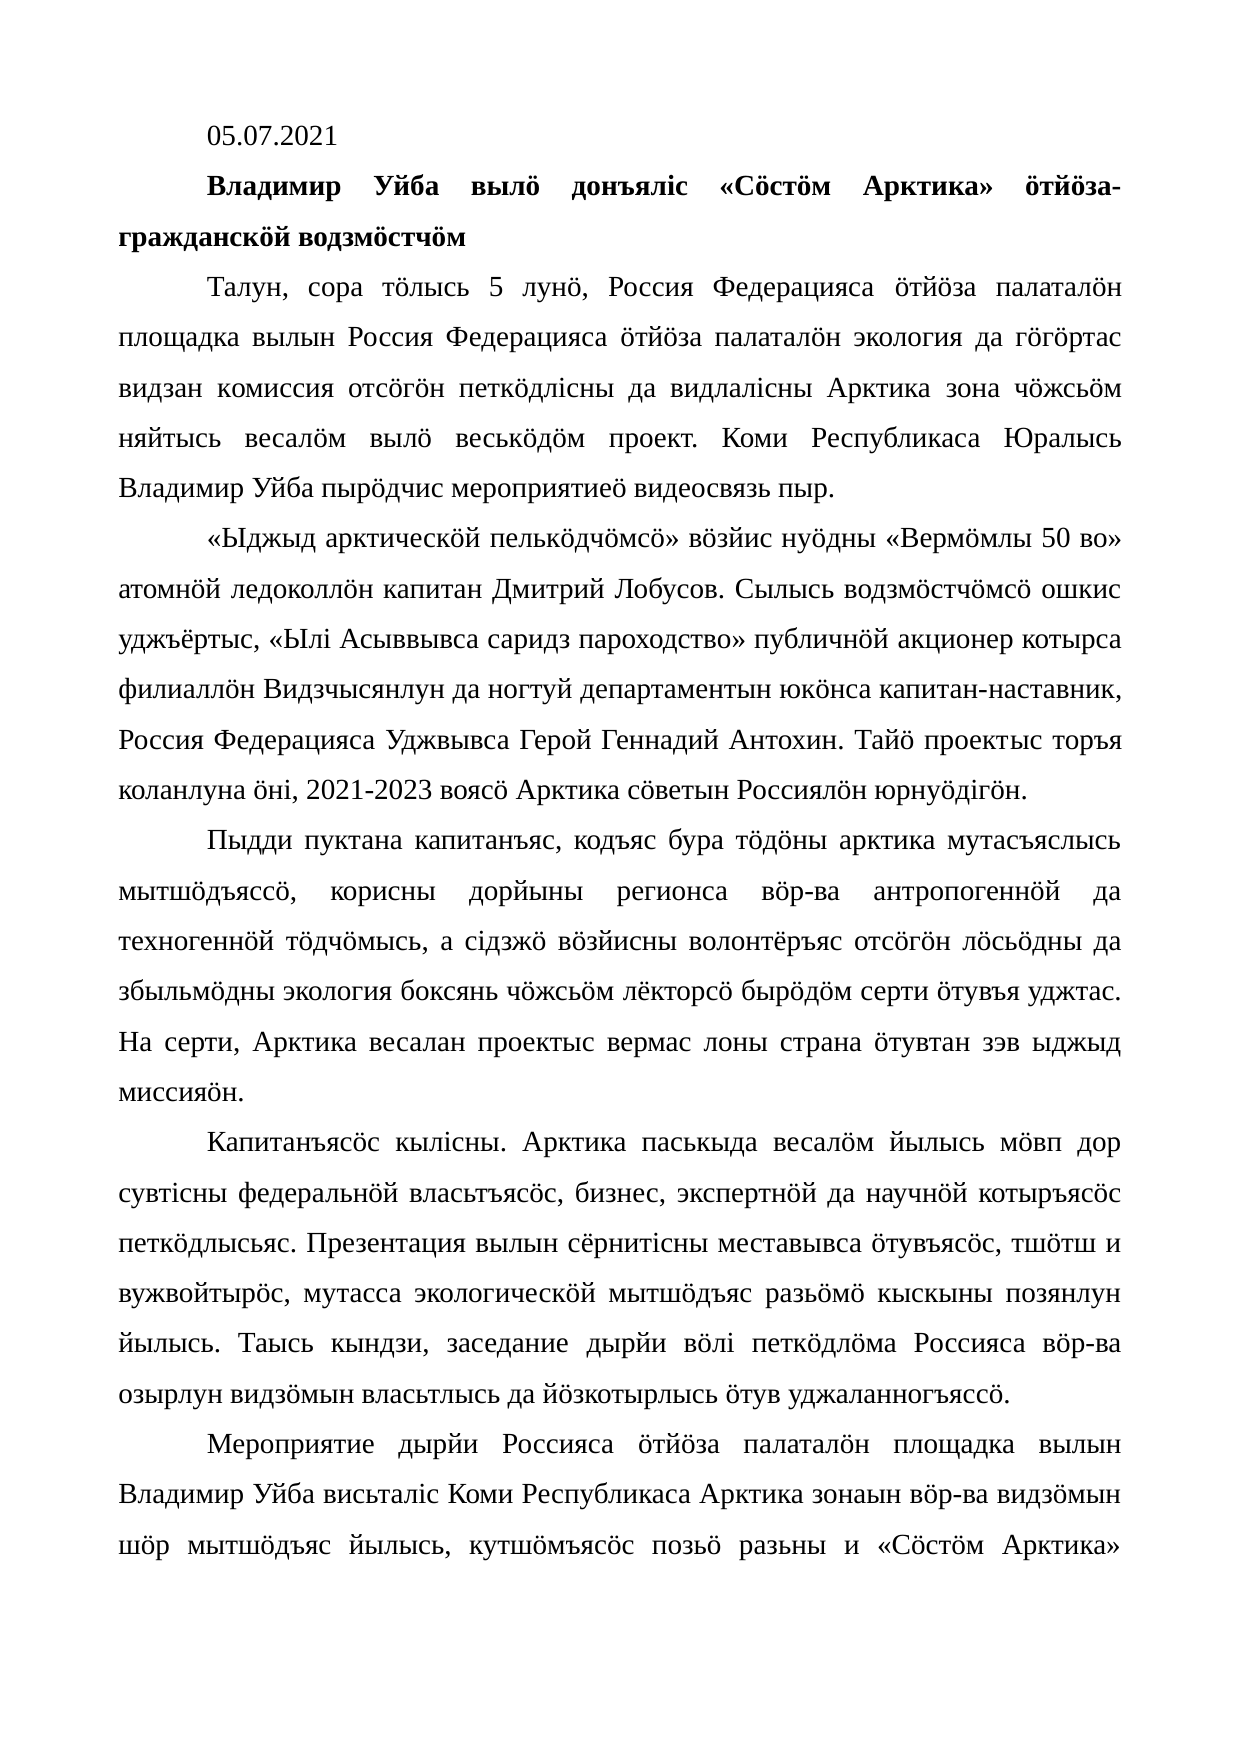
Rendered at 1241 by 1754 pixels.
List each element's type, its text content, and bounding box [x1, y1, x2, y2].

text 05.07.2021 [118, 118, 1122, 152]
text Владимир Уйба вылӧ донъяліс «Сӧстӧм Арктика» ӧтйӧза-гражданскӧй водзмӧстчӧм [118, 168, 1122, 252]
text Пыдди пуктана капитанъяс, кодъяс бура тӧдӧны арктика мутасъяслысь мытшӧдъяссӧ, корисны дорйыны регионса вӧр-ва антропогеннӧй да техногеннӧй тӧдчӧмысь, а сідзжӧ вӧзйисны волонтёръяс отсӧгӧн лӧсьӧдны да збыльмӧдны экология боксянь чӧжсьӧм лёкторсӧ бырӧдӧм серти ӧтувъя уджтас. На серти, Арктика весалан проектыс вермас лоны страна ӧтувтан зэв ыджыд миссияӧн. [118, 822, 1122, 1108]
text «Ыджыд арктическӧй пелькӧдчӧмсӧ» вӧзйис нуӧдны «Вермӧмлы 50 во» атомнӧй ледоколлӧн капитан Дмитрий Лобусов. Сылысь водзмӧстчӧмсӧ ошкис уджъёртыс, «Ылі Асыввывса саридз пароходство» публичнӧй акционер котырса филиаллӧн Видзчысянлун да ногтуй департаментын юкӧнса капитан-наставник, Россия Федерацияса Уджвывса Герой Геннадий Антохин. Тайӧ проектыс торъя коланлуна ӧні, 2021-2023 воясӧ Арктика сӧветын Россиялӧн юрнуӧдігӧн. [118, 521, 1122, 806]
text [118, 1426, 1122, 1560]
text Капитанъясӧс кылісны. Арктика паськыда весалӧм йылысь мӧвп дор сувтісны федеральнӧй власьтъясӧс, бизнес, экспертнӧй да научнӧй котыръясӧс петкӧдлысьяс. Презентация вылын сёрнитісны меставывса ӧтувъясӧс, тшӧтш и вужвойтырӧс, мутасса экологическӧй мытшӧдъяс разьӧмӧ кыскыны позянлун йылысь. Таысь кындзи, заседание дырйи вӧлі петкӧдлӧма Россияса вӧр-ва озырлун видзӧмын власьтлысь да йӧзкотырлысь ӧтув уджаланногъяссӧ. [118, 1124, 1122, 1409]
text Талун, сора тӧлысь 5 лунӧ, Россия Федерацияса ӧтйӧза палаталӧн площадка вылын Россия Федерацияса ӧтйӧза палаталӧн экология да гӧгӧртас видзан комиссия отсӧгӧн петкӧдлісны да видлалісны Арктика зона чӧжсьӧм няйтысь весалӧм вылӧ веськӧдӧм проект. Коми Республикаса Юралысь Владимир Уйба пырӧдчис мероприятиеӧ видеосвязь пыр. [118, 269, 1122, 504]
